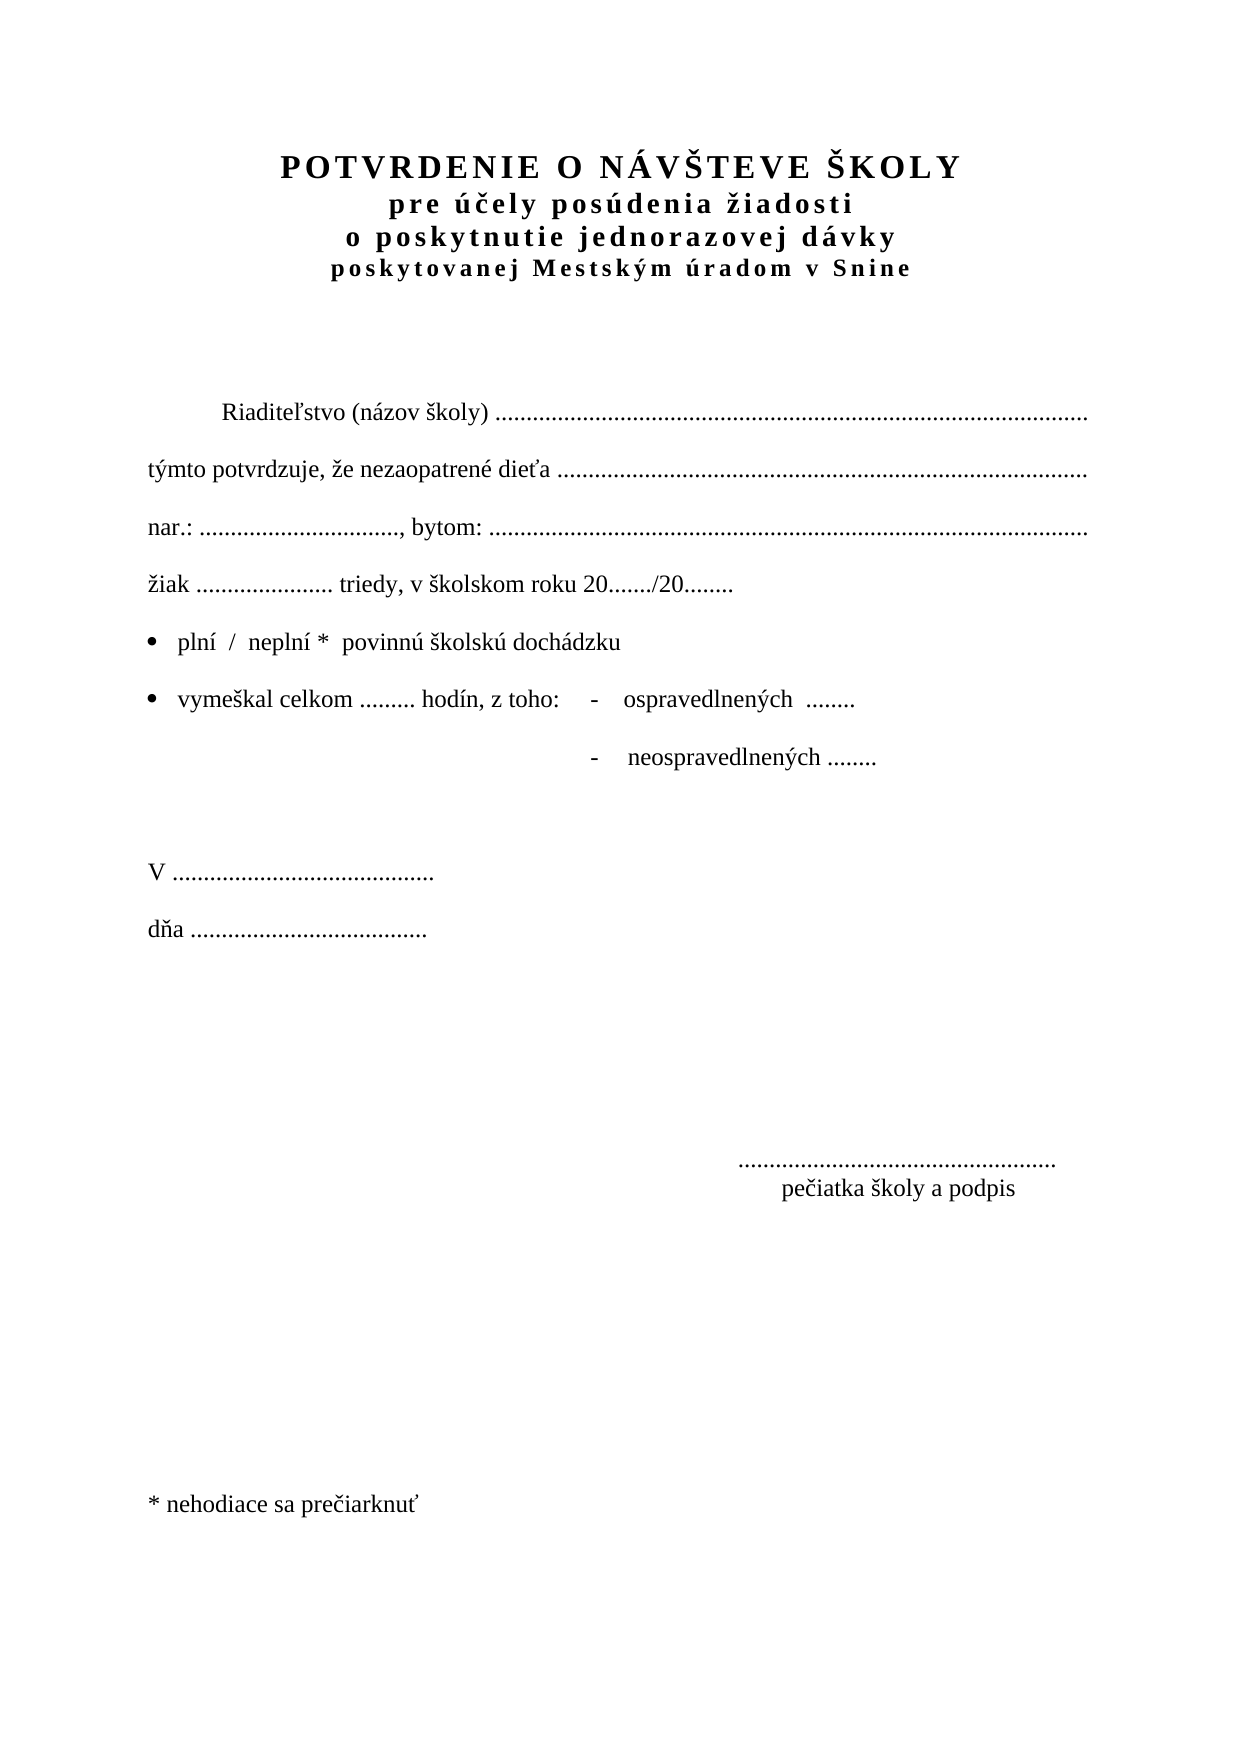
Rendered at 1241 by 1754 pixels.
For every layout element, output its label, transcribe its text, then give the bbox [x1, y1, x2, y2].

text POTVRDENIE O NÁVŠTEVE ŠKOLY [148, 148, 1093, 186]
text dňa ...................................... [148, 914, 1093, 943]
text týmto potvrdzuje, že nezaopatrené dieťa ..................................................................................... [148, 454, 1093, 483]
text žiak ...................... triedy, v školskom roku 20......./20........ [148, 569, 1093, 598]
text pre účely posúdenia žiadosti [148, 186, 1093, 219]
text V .......................................... [148, 857, 1093, 886]
text poskytovanej Mestským úradom v Snine [148, 253, 1093, 282]
list plní / neplní * povinnú školskú dochádzku [148, 627, 1093, 656]
text * nehodiace sa prečiarknuť [148, 1489, 1093, 1518]
text nar.: ................................, bytom: ................................................................................................ [148, 512, 1093, 541]
text ................................................... [148, 1144, 1093, 1173]
list vymeškal celkom ......... hodín, z toho: - ospravedlnených ........ [148, 684, 1093, 713]
text Riaditeľstvo (názov školy) ............................................................................................... [148, 397, 1093, 426]
text pečiatka školy a podpis [148, 1173, 1093, 1202]
list neospravedlnených ........ [590, 742, 1093, 771]
text o poskytnutie jednorazovej dávky [148, 219, 1093, 253]
